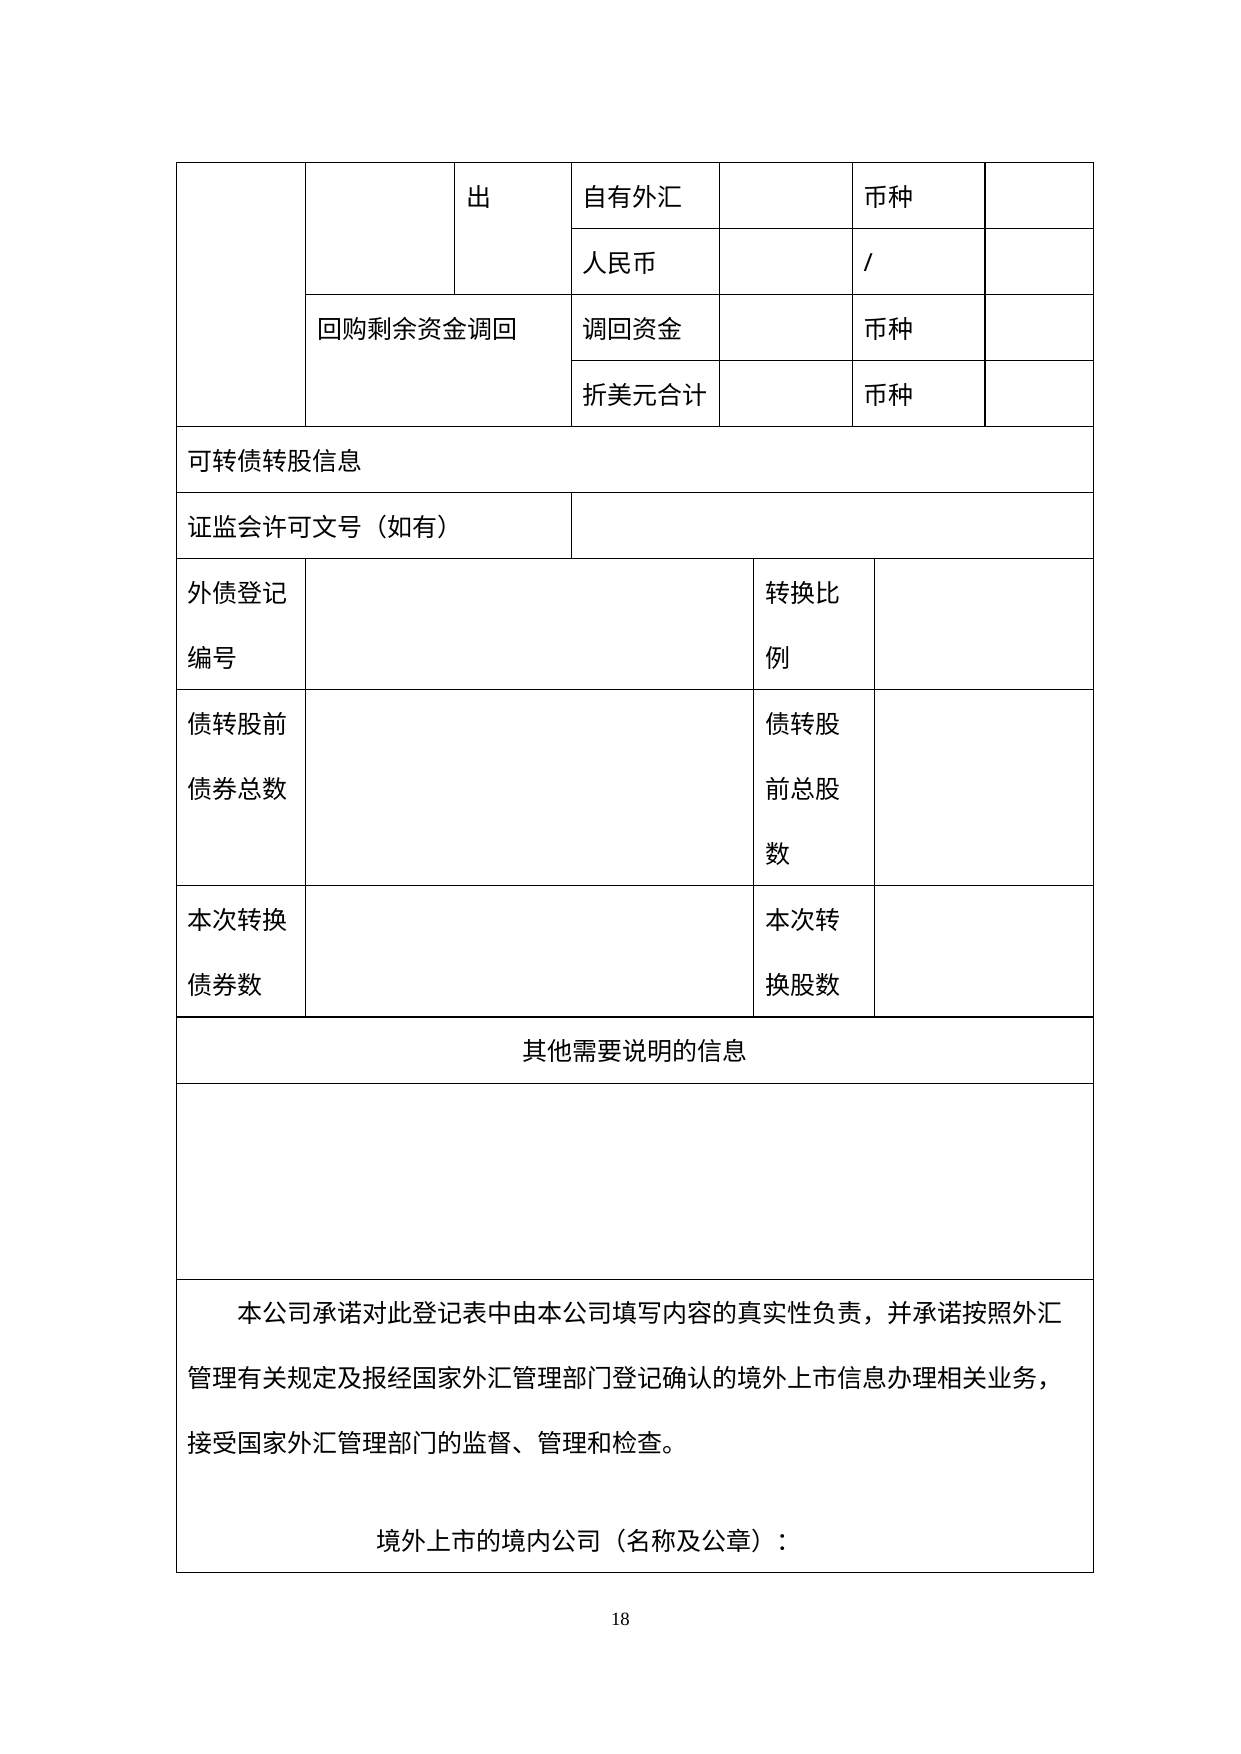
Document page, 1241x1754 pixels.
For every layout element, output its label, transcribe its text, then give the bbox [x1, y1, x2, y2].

table_cell 人民币 [572, 229, 719, 294]
table_cell [306, 559, 753, 689]
table_cell 币种 [853, 295, 984, 360]
table_cell [720, 229, 852, 294]
table_cell 币种 [853, 163, 984, 228]
table_cell 外债登记编号 [177, 559, 305, 689]
table_cell 其他需要说明的信息 [177, 1018, 1093, 1082]
table_cell 币种 [853, 361, 984, 426]
table_cell / [853, 229, 984, 294]
table_cell 自有外汇 [572, 163, 719, 228]
table_cell [306, 690, 753, 885]
table_cell [720, 163, 852, 228]
table_cell 调回资金 [572, 295, 719, 360]
table_cell [986, 229, 1093, 294]
table_cell 本次转换债券数 [177, 886, 305, 1016]
table_cell [986, 361, 1093, 426]
table_cell [572, 493, 1093, 558]
table_cell 境内汇出 [455, 163, 571, 294]
table_cell [875, 886, 1093, 1016]
table_cell [986, 163, 1093, 228]
table_cell [875, 690, 1093, 885]
table_cell 折美元合计 [572, 361, 719, 426]
table_cell [720, 361, 852, 426]
table_cell [875, 559, 1093, 689]
table_cell 可转债转股信息 [177, 427, 1093, 492]
table_cell [306, 886, 753, 1016]
table_cell [986, 295, 1093, 360]
table_cell 债转股前债券总数 [177, 690, 305, 885]
table_cell 回购剩余资金调回 [306, 295, 571, 426]
table_cell 本次转换股数 [754, 886, 874, 1016]
table_cell 证监会许可文号（如有） [177, 493, 571, 558]
table_cell 转换比例 [754, 559, 874, 689]
table_cell 债转股前总股数 [754, 690, 874, 885]
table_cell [177, 1280, 1093, 1572]
table_cell [720, 295, 852, 360]
table_cell [177, 1084, 1093, 1278]
